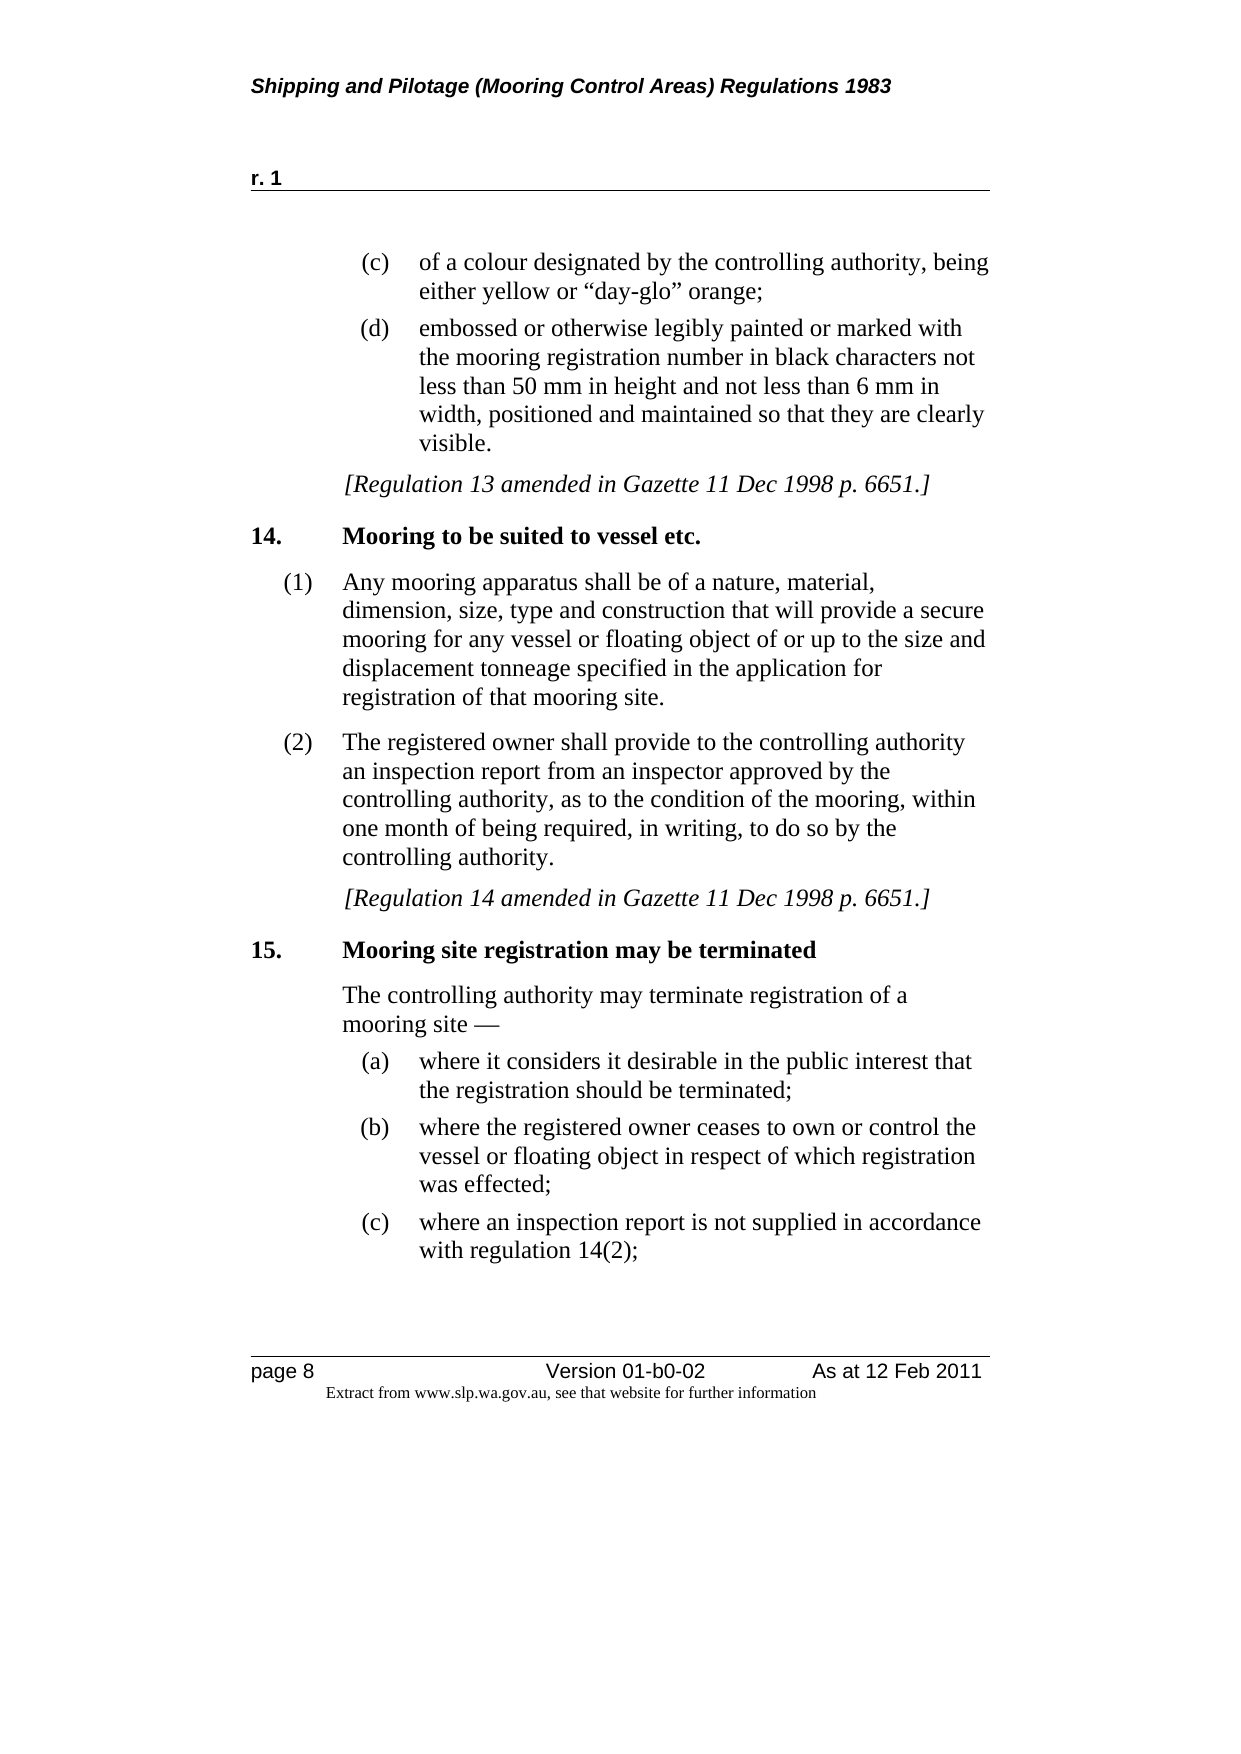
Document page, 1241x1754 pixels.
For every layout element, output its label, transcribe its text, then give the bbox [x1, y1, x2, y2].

text (d) embossed or otherwise legibly painted or marked with the mooring registration number in black characters not less than 50 mm in height and not less than 6 mm in width, positioned and maintained so that they are clearly visible. [251, 313, 990, 457]
subtitle 15. Mooring site registration may be terminated [251, 935, 990, 964]
text (b) where the registered owner ceases to own or control the vessel or floating object in respect of which registration was effected; [251, 1112, 990, 1198]
text (a) where it considers it desirable in the public interest that the registration should be terminated; [251, 1046, 990, 1104]
text (1) Any mooring apparatus shall be of a nature, material, dimension, size, type and construction that will provide a secure mooring for any vessel or floating object of or up to the size and displacement tonneage specified in the application for registration of that mooring site. [251, 567, 990, 710]
text The controlling authority may terminate registration of a mooring site — [251, 980, 990, 1038]
text [Regulation 14 amended in Gazette 11 Dec 1998 p. 6651.] [251, 883, 990, 912]
text (c) where an inspection report is not supplied in accordance with regulation 14(2); [251, 1207, 990, 1264]
text (c) of a colour designated by the controlling authority, being either yellow or “day-glo” orange; [251, 247, 990, 305]
text (2) The registered owner shall provide to the controlling authority an inspection report from an inspector approved by the controlling authority, as to the condition of the mooring, within one month of being required, in writing, to do so by the controlling authority. [251, 727, 990, 871]
text [Regulation 13 amended in Gazette 11 Dec 1998 p. 6651.] [251, 469, 990, 498]
subtitle 14. Mooring to be suited to vessel etc. [251, 521, 990, 550]
